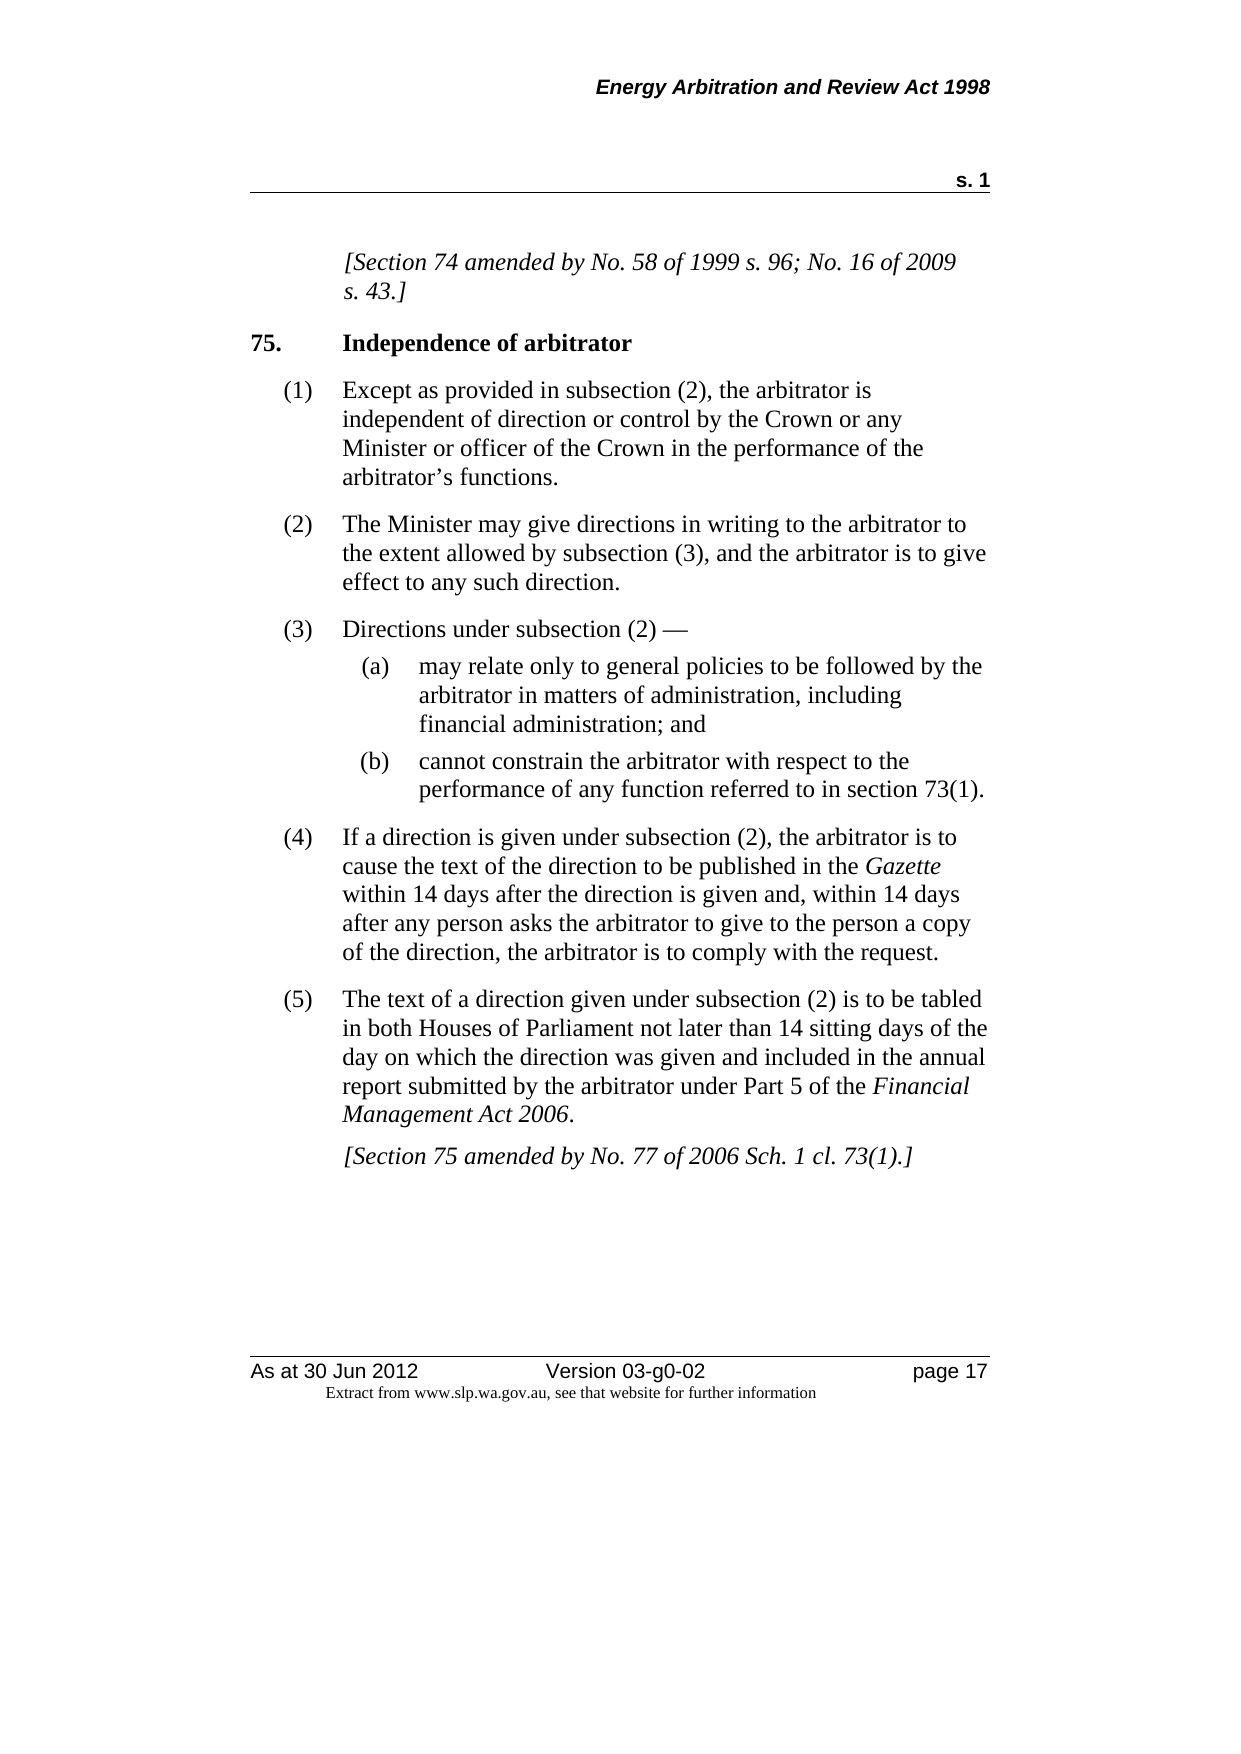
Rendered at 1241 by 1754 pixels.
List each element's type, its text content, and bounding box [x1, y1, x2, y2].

text (5) The text of a direction given under subsection (2) is to be tabled in both Houses of Parliament not later than 14 sitting days of the day on which the direction was given and included in the annual report submitted by the arbitrator under Part 5 of the Financial Management Act 2006. [250, 984, 990, 1128]
subtitle 75. of arbitrator [250, 328, 990, 357]
text (2) The Minister may give directions in writing to the arbitrator to the extent allowed by subsection (3), and the arbitrator is to give effect to any such direction. [250, 509, 990, 595]
text [Section 74 amended by No. 58 of 1999 s. 96; No. 16 of 2009 s. 43.] [250, 247, 990, 305]
text (b) cannot constrain the arbitrator with respect to the performance of any function referred to in section 73(1). [250, 746, 990, 803]
text [Section 75 amended by No. 77 of 2006 Sch. 1 cl. 73(1).] [250, 1141, 990, 1169]
text (1) Except as provided in subsection (2), the arbitrator is independent of direction or control by the Crown or any Minister or officer of the Crown in the performance of the arbitrator’s functions. [250, 375, 990, 490]
text (a) may relate only to general policies to be followed by the arbitrator in matters of administration, including financial administration; and [250, 651, 990, 737]
text (4) If a direction is given under subsection (2), the arbitrator is to cause the text of the direction to be published in the Gazette within 14 days after the direction is given and, within 14 days after any person asks the arbitrator to give to the person a copy of the direction, the arbitrator is to comply with the request. [250, 822, 990, 966]
text (3) Directions under subsection (2) — [250, 614, 990, 643]
